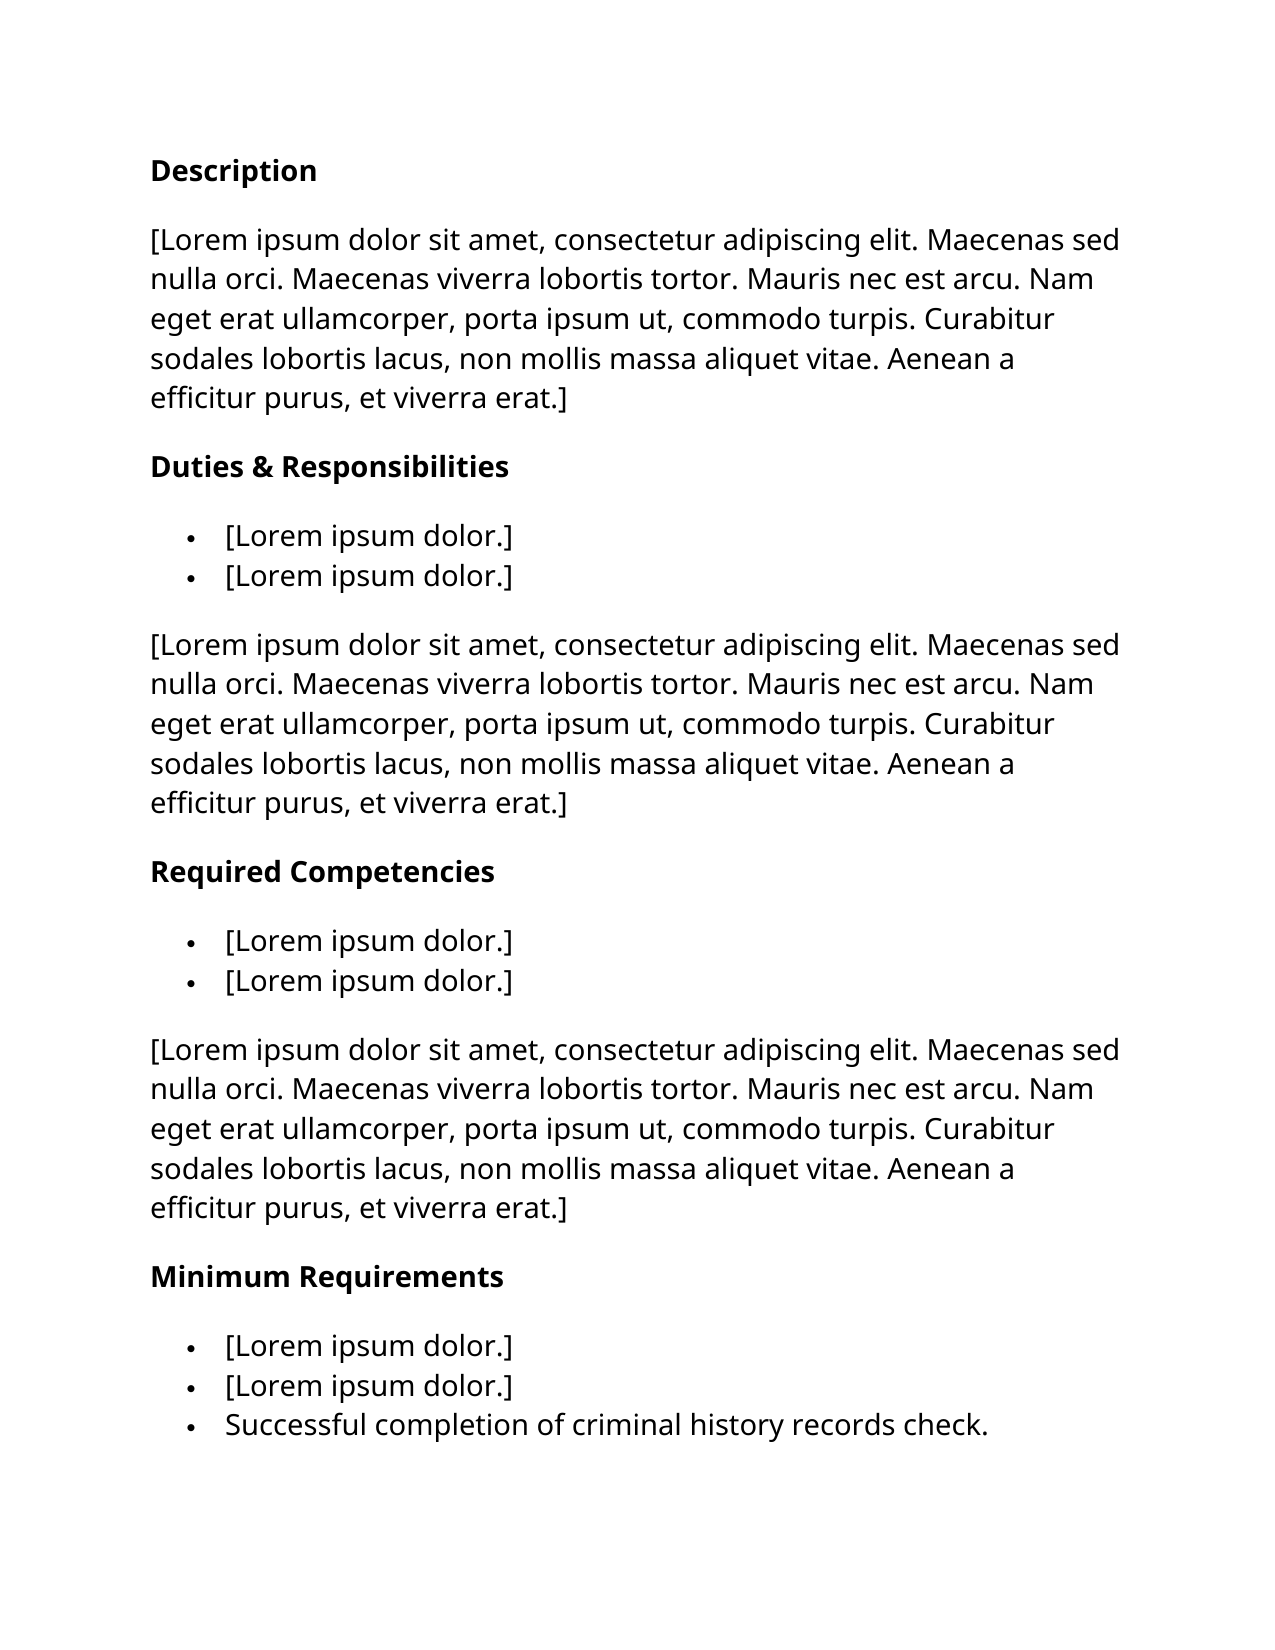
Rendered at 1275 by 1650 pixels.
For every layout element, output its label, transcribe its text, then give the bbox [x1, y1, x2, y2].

text Minimum Requirements [150, 1256, 1125, 1296]
list [Lorem ipsum dolor.] [187, 555, 1125, 595]
text Required Competencies [150, 851, 1125, 891]
list [Lorem ipsum dolor.] [187, 515, 1125, 555]
list [Lorem ipsum dolor.] [187, 920, 1125, 960]
text Description [150, 150, 1125, 190]
list [Lorem ipsum dolor.] [187, 1365, 1125, 1405]
list [Lorem ipsum dolor.] [187, 1325, 1125, 1365]
list [Lorem ipsum dolor.] [187, 960, 1125, 1000]
text Duties & Responsibilities [150, 446, 1125, 486]
list Successful completion of criminal history records check. [187, 1405, 1125, 1444]
